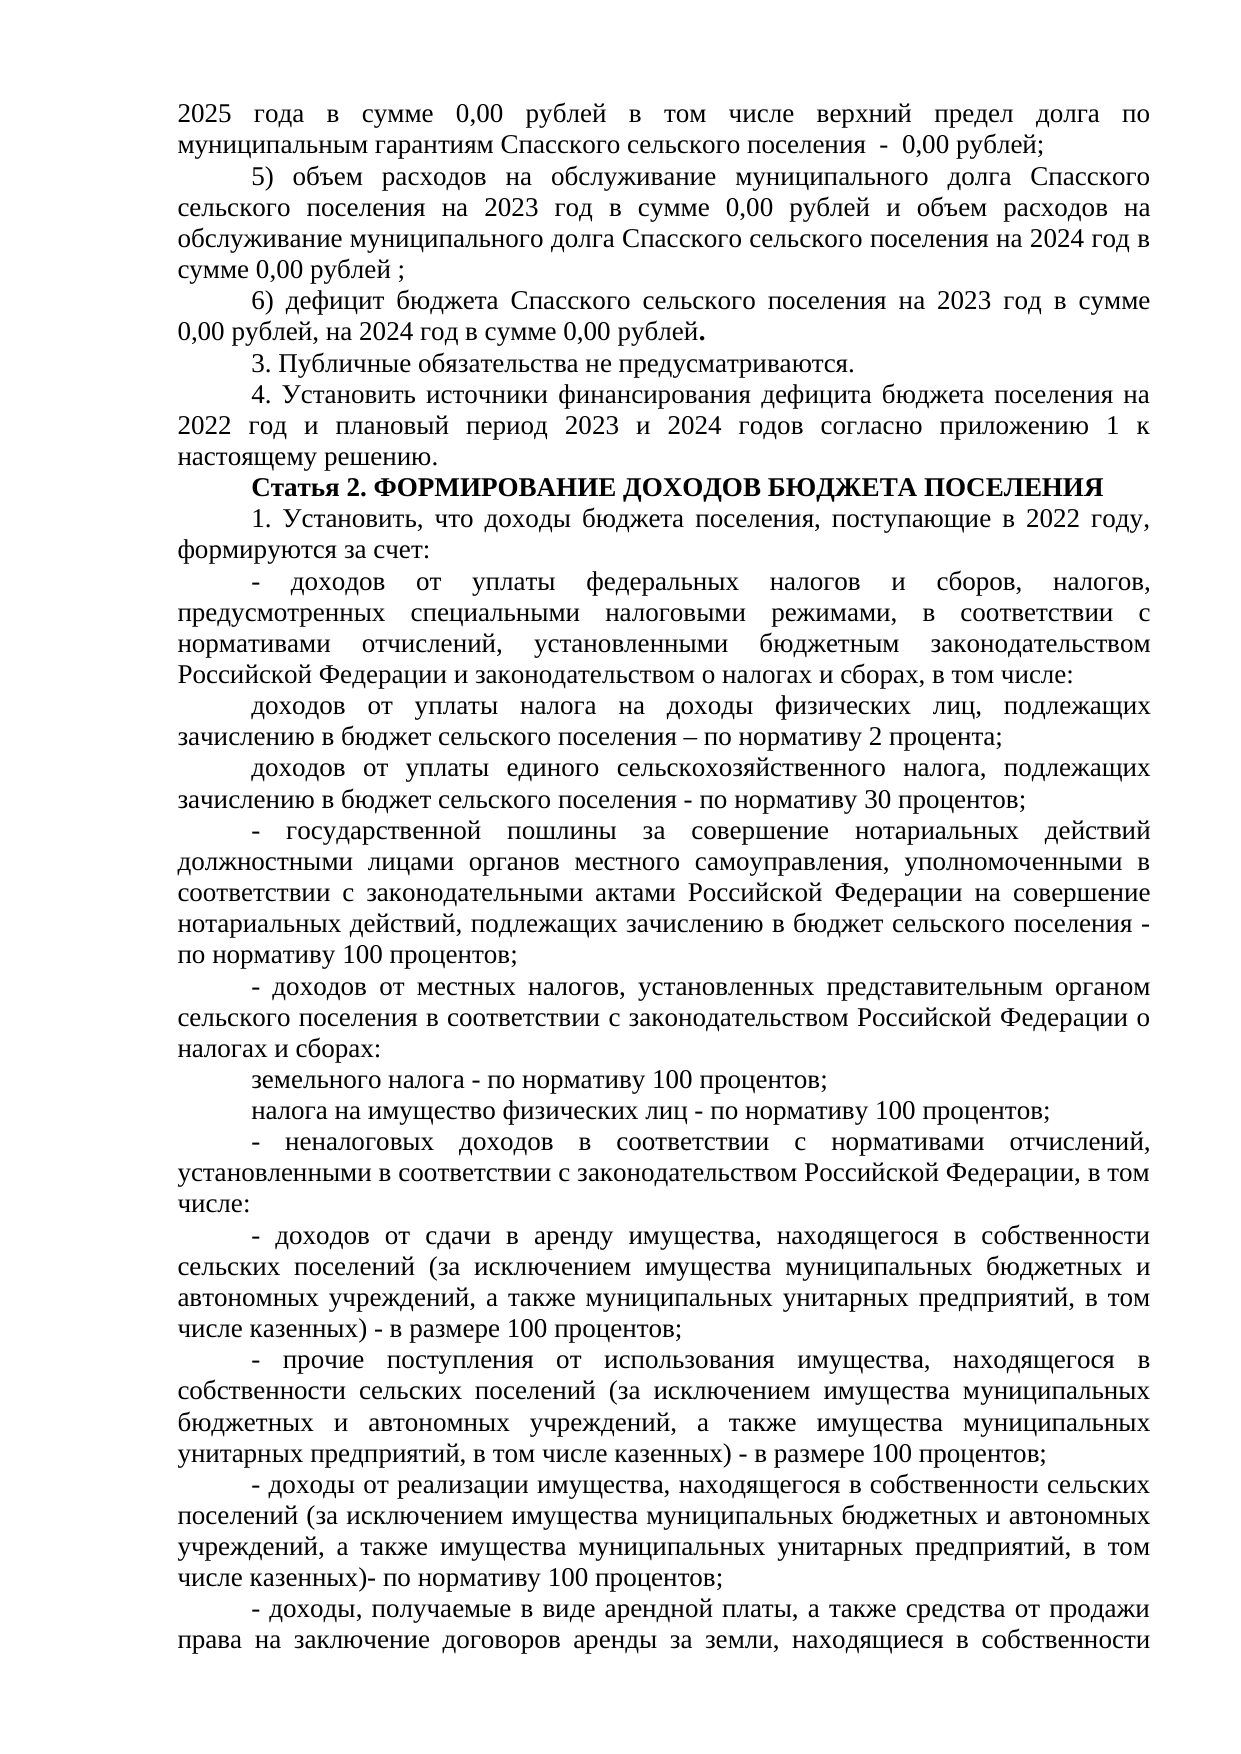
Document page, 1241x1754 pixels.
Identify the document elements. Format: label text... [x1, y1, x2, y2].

text Статья 2. ФОРМИРОВАНИЕ ДОХОДОВ БЮДЖЕТА ПОСЕЛЕНИЯ [177, 471, 1152, 502]
text 6) дефицит бюджета Спасского сельского поселения на 2023 год в сумме 0,00 рублей, на 2024 год в сумме 0,00 рублей. [177, 284, 1152, 347]
text доходов от уплаты единого сельскохозяйственного налога, подлежащих зачислению в бюджет сельского поселения - по нормативу 30 процентов; [177, 752, 1152, 814]
text 5) объем расходов на обслуживание муниципального долга Спасского сельского поселения на 2023 год в сумме 0,00 рублей и объем расходов на обслуживание муниципального долга Спасского сельского поселения на 2024 год в сумме 0,00 рублей ; [177, 160, 1152, 284]
text - неналоговых доходов в соответствии с нормативами отчислений, установленными в соответствии с законодательством Российской Федерации, в том числе: [177, 1125, 1152, 1219]
text доходов от уплаты налога на доходы физических лиц, подлежащих зачислению в бюджет сельского поселения – по нормативу 2 процента; [177, 689, 1152, 752]
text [177, 1592, 1152, 1655]
text - доходов от уплаты федеральных налогов и сборов, налогов, предусмотренных специальными налоговыми режимами, в соответствии с нормативами отчислений, установленными бюджетным законодательством Российской Федерации и законодательством о налогах и сборах, в том числе: [177, 565, 1152, 689]
text - доходов от сдачи в аренду имущества, находящегося в собственности сельских поселений (за исключением имущества муниципальных бюджетных и автономных учреждений, а также муниципальных унитарных предприятий, в том числе казенных) - в размере 100 процентов; [177, 1219, 1152, 1343]
text 3. Публичные обязательства не предусматриваются. [177, 347, 1152, 378]
text - государственной пошлины за совершение нотариальных действий должностными лицами органов местного самоуправления, уполномоченными в соответствии с законодательными актами Российской Федерации на совершение нотариальных действий, подлежащих зачислению в бюджет сельского поселения - по нормативу 100 процентов; [177, 814, 1152, 969]
text налога на имущество физических лиц - по нормативу 100 процентов; [177, 1094, 1152, 1125]
text - прочие поступления от использования имущества, находящегося в собственности сельских поселений (за исключением имущества муниципальных бюджетных и автономных учреждений, а также имущества муниципальных унитарных предприятий, в том числе казенных) - в размере 100 процентов; [177, 1343, 1152, 1468]
text земельного налога - по нормативу 100 процентов; [177, 1063, 1152, 1094]
text 4. Установить источники финансирования дефицита бюджета поселения на 2022 год и плановый период 2023 и 2024 годов согласно приложению 1 к настоящему решению. [177, 378, 1152, 471]
text - доходы от реализации имущества, находящегося в собственности сельских поселений (за исключением имущества муниципальных бюджетных и автономных учреждений, а также имущества муниципальных унитарных предприятий, в том числе казенных)- по нормативу 100 процентов; [177, 1468, 1152, 1592]
text - доходов от местных налогов, установленных представительным органом сельского поселения в соответствии с законодательством Российской Федерации о налогах и сборах: [177, 969, 1152, 1063]
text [177, 97, 1152, 160]
text 1. Установить, что доходы бюджета поселения, поступающие в 2022 году, формируются за счет: [177, 502, 1152, 565]
